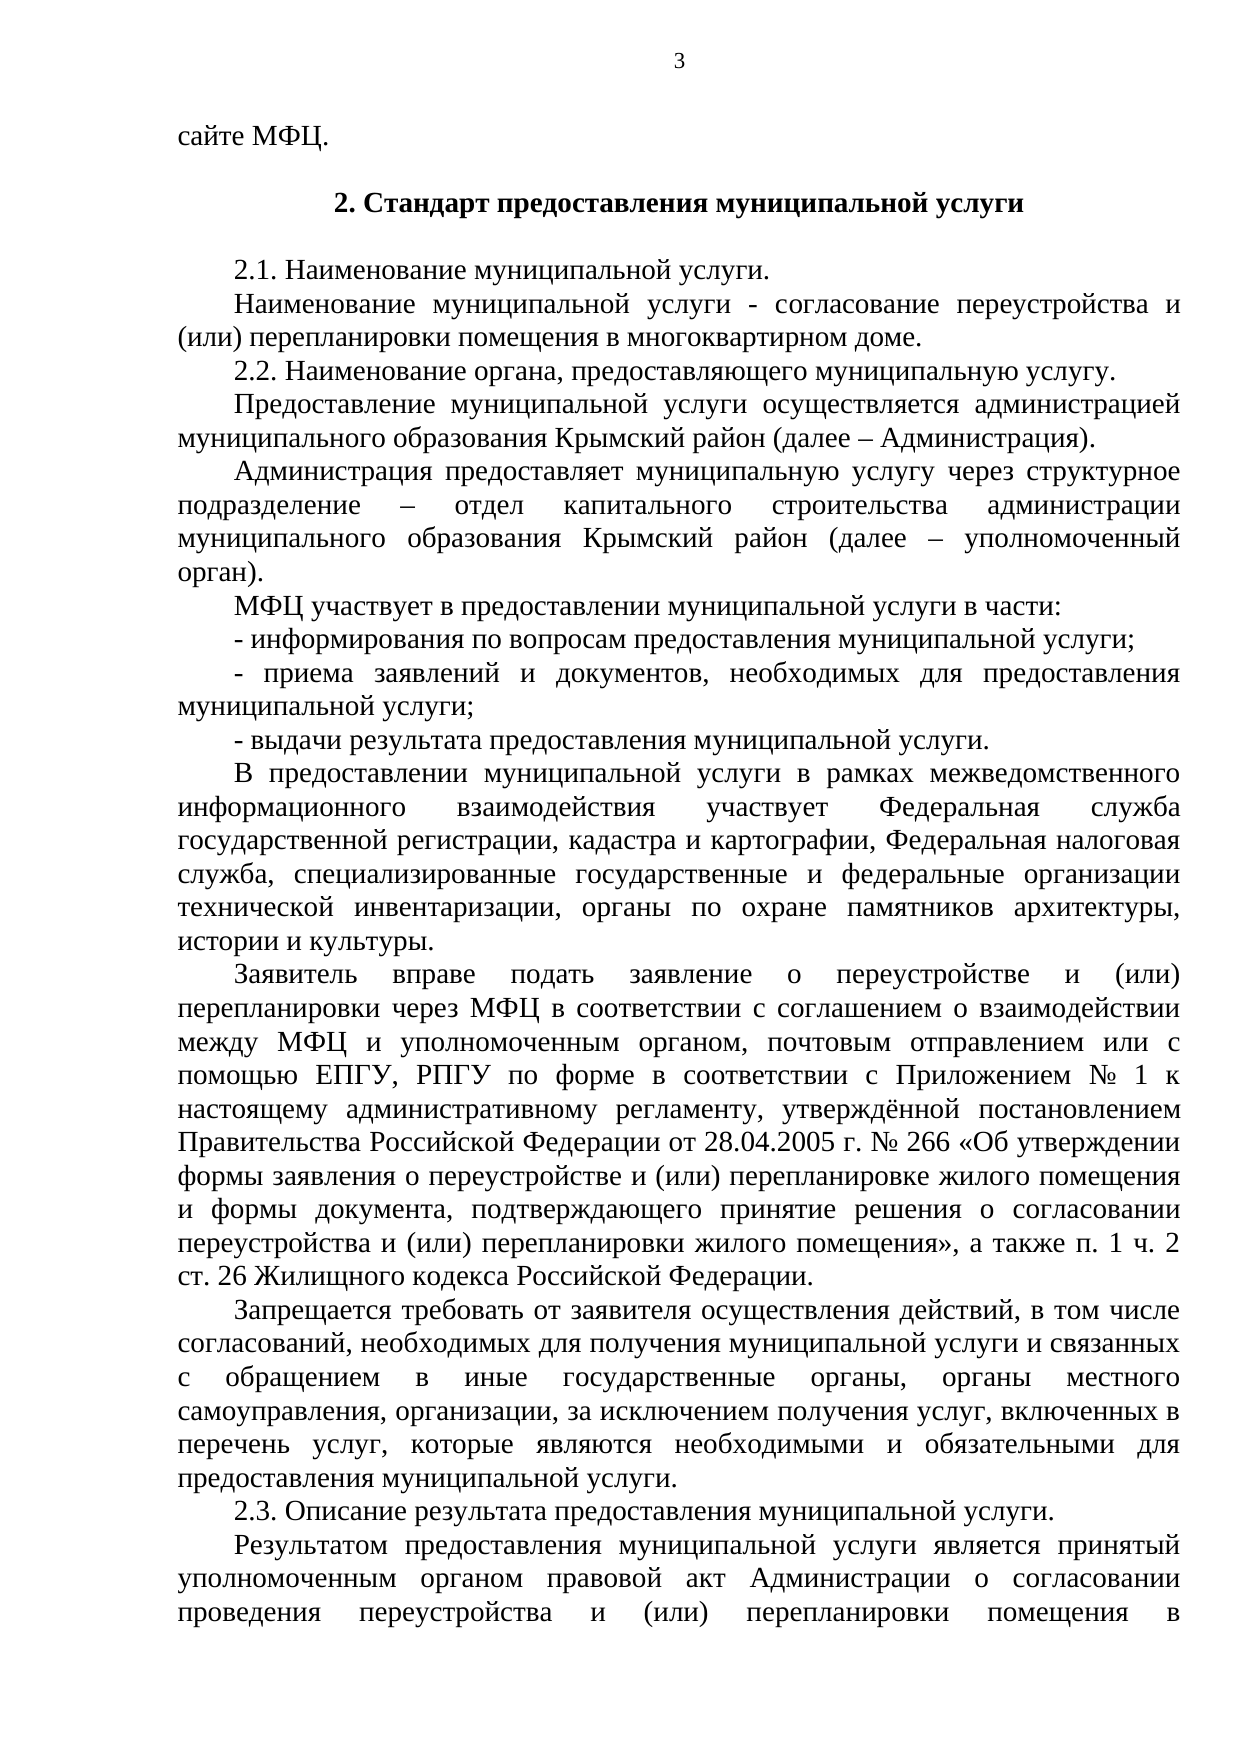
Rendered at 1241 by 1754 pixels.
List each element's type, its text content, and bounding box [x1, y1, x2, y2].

text Запрещается требовать от заявителя осуществления действий, в том числе согласований, необходимых для получения муниципальной услуги и связанных с обращением в иные государственные органы, органы местного самоуправления, организации, за исключением получения услуг, включенных в перечень услуг, которые являются необходимыми и обязательными для предоставления муниципальной услуги. [177, 1292, 1181, 1493]
text Заявитель вправе подать заявление о переустройстве и (или) перепланировки через МФЦ в соответствии с соглашением о взаимодействии между МФЦ и уполномоченным органом, почтовым отправлением или с помощью ЕПГУ, РПГУ по форме в соответствии с Приложением № 1 к настоящему административному регламенту, утверждённой постановлением Правительства Российской Федерации от 28.04.2005 г. № 266 «Об утверждении формы заявления о переустройстве и (или) перепланировке жилого помещения и формы документа, подтверждающего принятие решения о согласовании переустройства и (или) перепланировки жилого помещения», а также п. 1 ч. 2 ст. 26 Жилищного кодекса Российской Федерации. [177, 957, 1181, 1292]
text Наименование муниципальной услуги - согласование переустройства и (или) перепланировки помещения в многоквартирном доме. [177, 286, 1181, 353]
text 2.3. Описание результата предоставления муниципальной услуги. [177, 1493, 1181, 1527]
text Предоставление муниципальной услуги осуществляется администрацией муниципального образования Крымский район (далее – Администрация). [177, 386, 1181, 453]
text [177, 1527, 1181, 1627]
text МФЦ участвует в предоставлении муниципальной услуги в части: [177, 588, 1181, 621]
text В предоставлении муниципальной услуги в рамках межведомственного информационного взаимодействия участвует Федеральная служба государственной регистрации, кадастра и картографии, Федеральная налоговая служба, специализированные государственные и федеральные организации технической инвентаризации, органы по охране памятников архитектуры, истории и культуры. [177, 755, 1181, 957]
text 2.1. Наименование муниципальной услуги. [177, 252, 1181, 286]
text Администрация предоставляет муниципальную услугу через структурное подразделение – отдел капитального строительства администрации муниципального образования Крымский район (далее – уполномоченный орган). [177, 453, 1181, 588]
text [177, 118, 1181, 152]
text - выдачи результата предоставления муниципальной услуги. [177, 722, 1181, 755]
text - приема заявлений и документов, необходимых для предоставления муниципальной услуги; [177, 655, 1181, 722]
title 2. Стандарт предоставления муниципальной услуги [177, 185, 1181, 219]
text - информирования по вопросам предоставления муниципальной услуги; [177, 621, 1181, 655]
text 2.2. Наименование органа, предоставляющего муниципальную услугу. [177, 353, 1181, 386]
